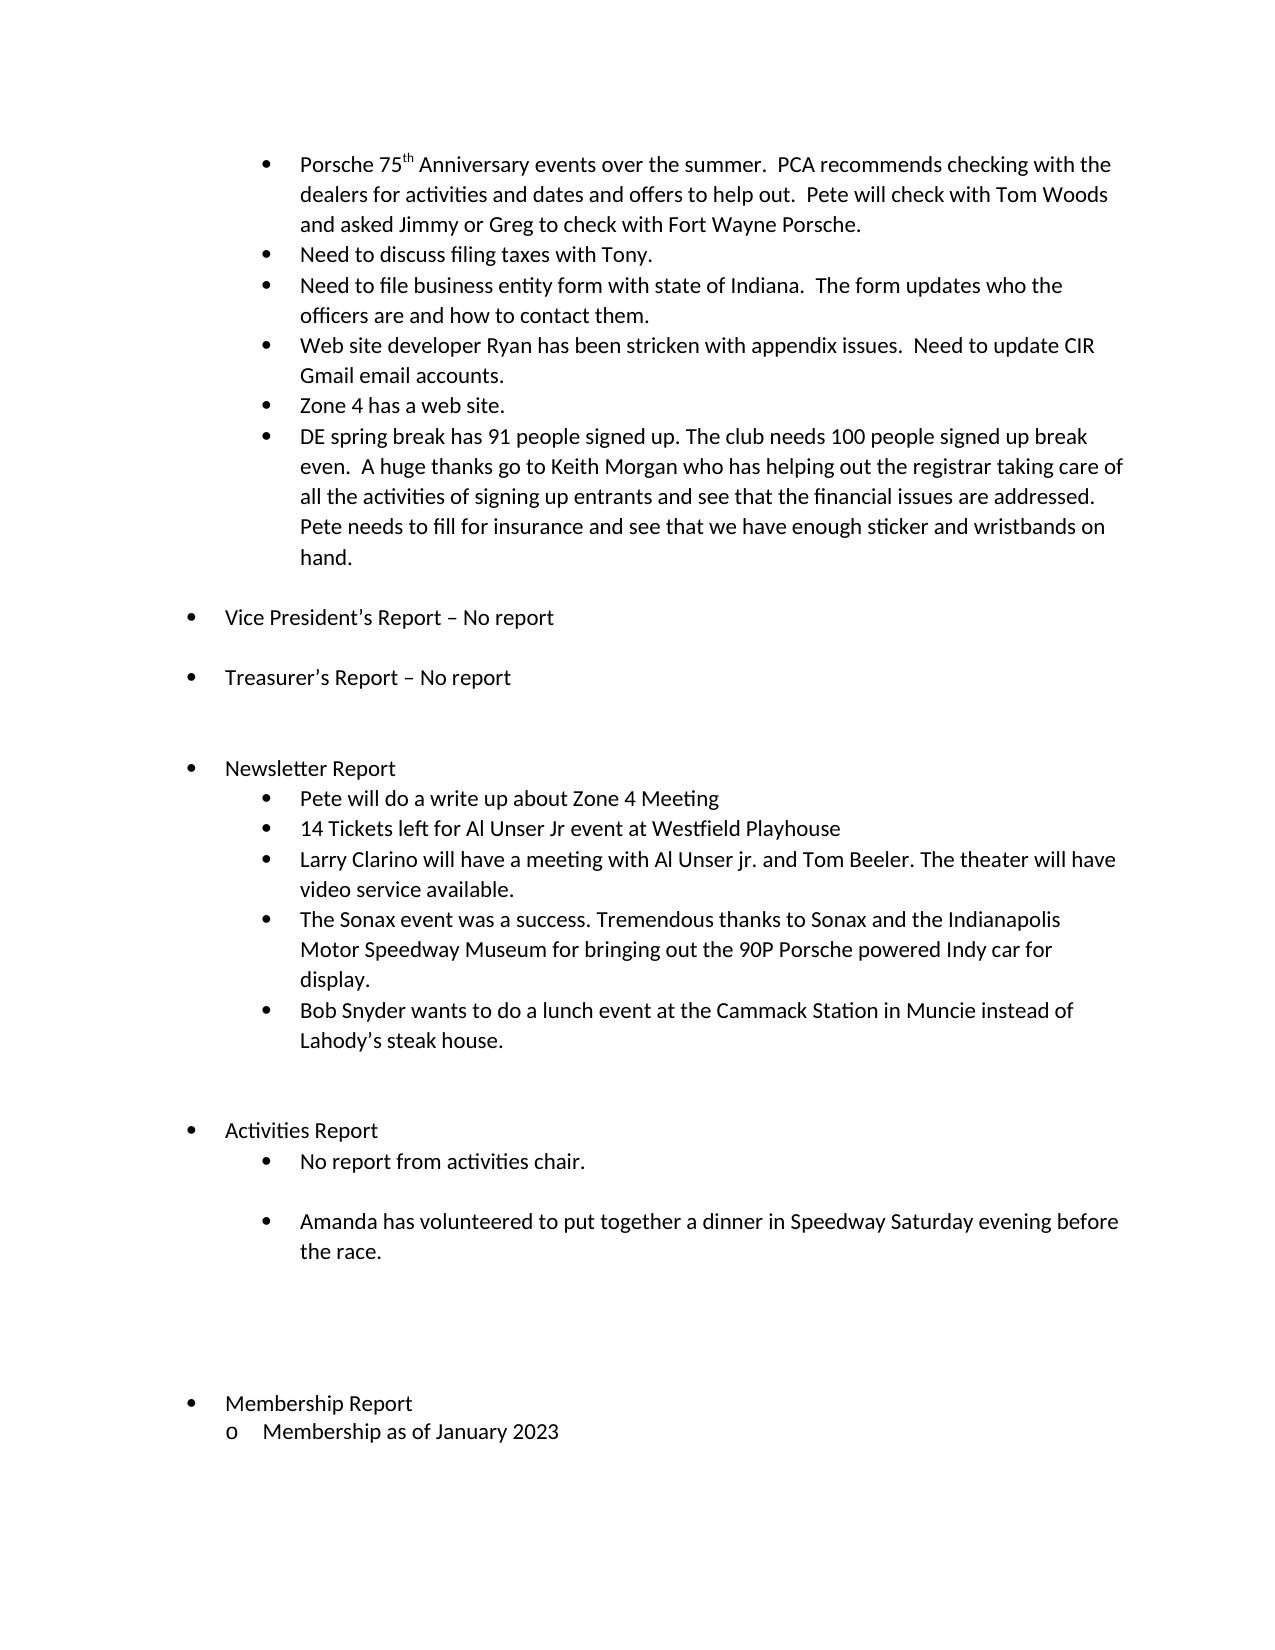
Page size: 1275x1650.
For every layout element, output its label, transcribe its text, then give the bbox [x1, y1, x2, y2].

list 14 Tickets left for Al Unser Jr event at Westfield Playhouse [262, 814, 1125, 843]
list Bob Snyder wants to do a lunch event at the Cammack Station in Muncie instead of Lahody’s steak house. [262, 996, 1125, 1054]
list Need to file business entity form with state of Indiana. The form updates who the officers are and how to contact them. [262, 271, 1125, 329]
list Zone 4 has a web site. [262, 392, 1125, 420]
list Membership Report [187, 1389, 1125, 1417]
list Activities Report [187, 1117, 1125, 1145]
list Amanda has volunteered to put together a dinner in Speedway Saturday evening before the race. [262, 1207, 1125, 1266]
list Web site developer Ryan has been stricken with appendix issues. Need to update CIR Gmail email accounts. [262, 331, 1125, 389]
list Porsche 75th Anniversary events over the summer. PCA recommends checking with the dealers for activities and dates and offers to help out. Pete will check with Tom Woods and asked Jimmy or Greg to check with Fort Wayne Porsche. [262, 150, 1125, 238]
list Larry Clarino will have a meeting with Al Unser jr. and Tom Beeler. The theater will have video service available. [262, 845, 1125, 903]
list Treasurer’s Report – No report [187, 663, 1125, 692]
list Vice President’s Report – No report [187, 603, 1125, 631]
list Pete will do a write up about Zone 4 Meeting [262, 784, 1125, 812]
list Membership as of January 2023 [225, 1417, 1125, 1447]
list The Sonax event was a success. Tremendous thanks to Sonax and the Indianapolis Motor Speedway Museum for bringing out the 90P Porsche powered Indy car for display. [262, 905, 1125, 994]
list DE spring break has 91 people signed up. The club needs 100 people signed up break even. A huge thanks go to Keith Morgan who has helping out the registrar taking care of all the activities of signing up entrants and see that the financial issues are addressed. Pete needs to fill for insurance and see that we have enough sticker and wristbands on hand. [262, 422, 1125, 571]
list Newsletter Report [187, 754, 1125, 782]
list Need to discuss filing taxes with Tony. [262, 241, 1125, 269]
list No report from activities chair. [262, 1147, 1125, 1175]
